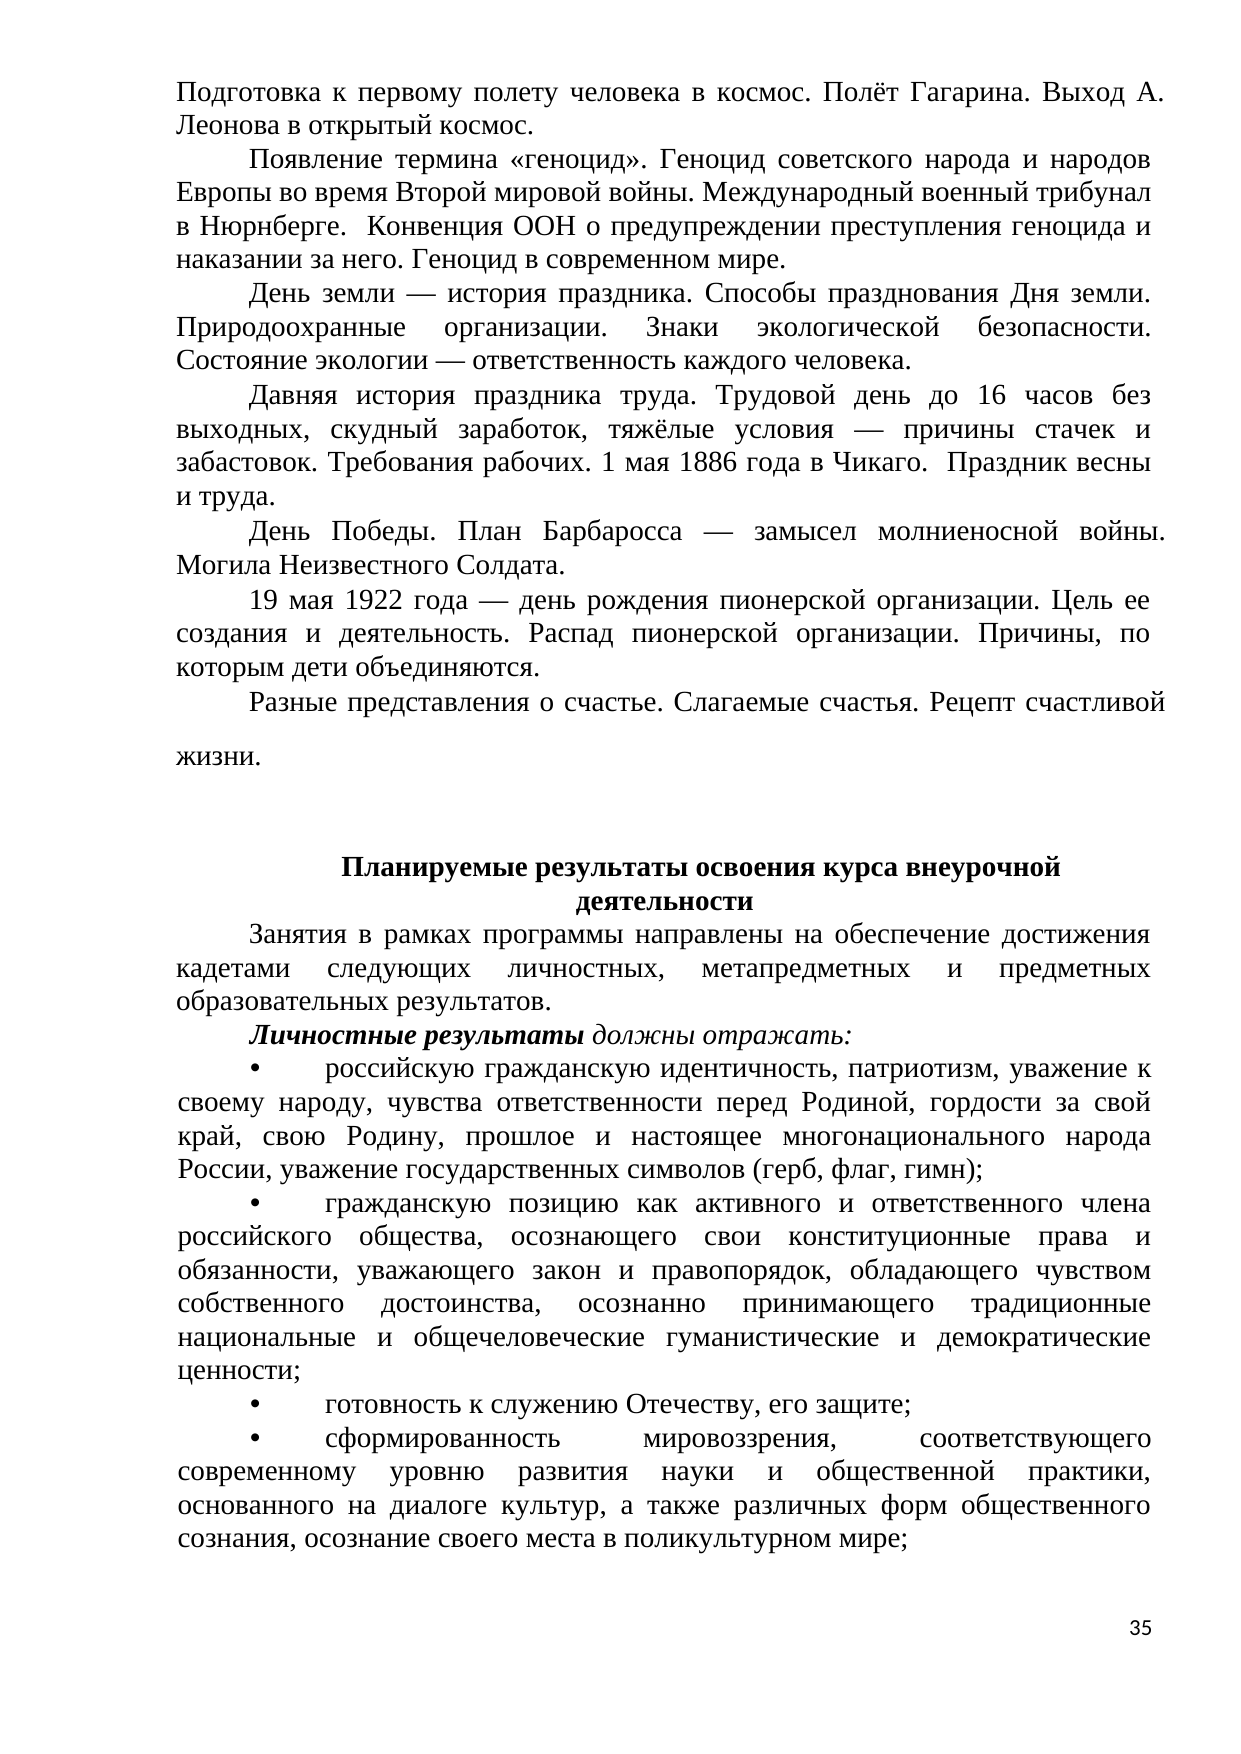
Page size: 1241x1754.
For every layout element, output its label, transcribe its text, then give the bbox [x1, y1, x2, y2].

text День земли — история праздника. Способы празднования Дня земли. Природоохранные организации. Знаки экологической безопасности. Состояние экологии — ответственность каждого человека. [176, 275, 1152, 376]
text День Победы. План Барбаросса — замысел молниеносной войны. Могила Неизвестного Солдата. [176, 513, 1166, 580]
list готовность к служению Отечеству, его защите; [177, 1386, 1152, 1420]
text Личностные результаты должны отражать: [249, 1017, 1169, 1050]
list сформированность мировоззрения, соответствующего современному уровню развития науки и общественной практики, основанного на диалоге культур, а также различных форм общественного сознания, осознание своего места в поликультурном мире; [177, 1420, 1152, 1554]
text 19 мая 1922 года — день рождения пионерской организации. Цель ее создания и деятельность. Распад пионерской организации. Причины, по которым дети объединяются. [176, 582, 1151, 683]
text Занятия в рамках программы направлены на обеспечение достижения кадетами следующих личностных, метапредметных и предметных образовательных результатов. [176, 916, 1151, 1017]
text Появление термина «геноцид». Геноцид советского народа и народов Европы во время Второй мировой войны. Международный военный трибунал в Нюрнберге. Конвенция ООН о предупреждении преступления геноцида и наказании за него. Геноцид в современном мире. [176, 141, 1152, 275]
list гражданскую позицию как активного и ответственного члена российского общества, осознающего свои конституционные права и обязанности, уважающего закон и правопорядок, обладающего чувством собственного достоинства, осознанно принимающего традиционные национальные и общечеловеческие гуманистические и демократические ценности; [177, 1185, 1152, 1386]
text Подготовка к первому полету человека в космос. Полёт Гагарина. Выход А. Леонова в открытый космос. [176, 74, 1166, 141]
subtitle Планируемые результаты освоения курса внеурочной деятельности [341, 849, 1161, 916]
list российскую гражданскую идентичность, патриотизм, уважение к своему народу, чувства ответственности перед Родиной, гордости за свой край, свою Родину, прошлое и настоящее многонационального народа России, уважение государственных символов (герб, флаг, гимн); [177, 1050, 1152, 1185]
text Разные представления о счастье. Слагаемые счастья. Рецепт счастливой жизни. [176, 684, 1166, 771]
text Давняя история праздника труда. Трудовой день до 16 часов без выходных, скудный заработок, тяжёлые условия — причины стачек и забастовок. Требования рабочих. 1 мая 1886 года в Чикаго. Праздник весны и труда. [176, 377, 1152, 512]
